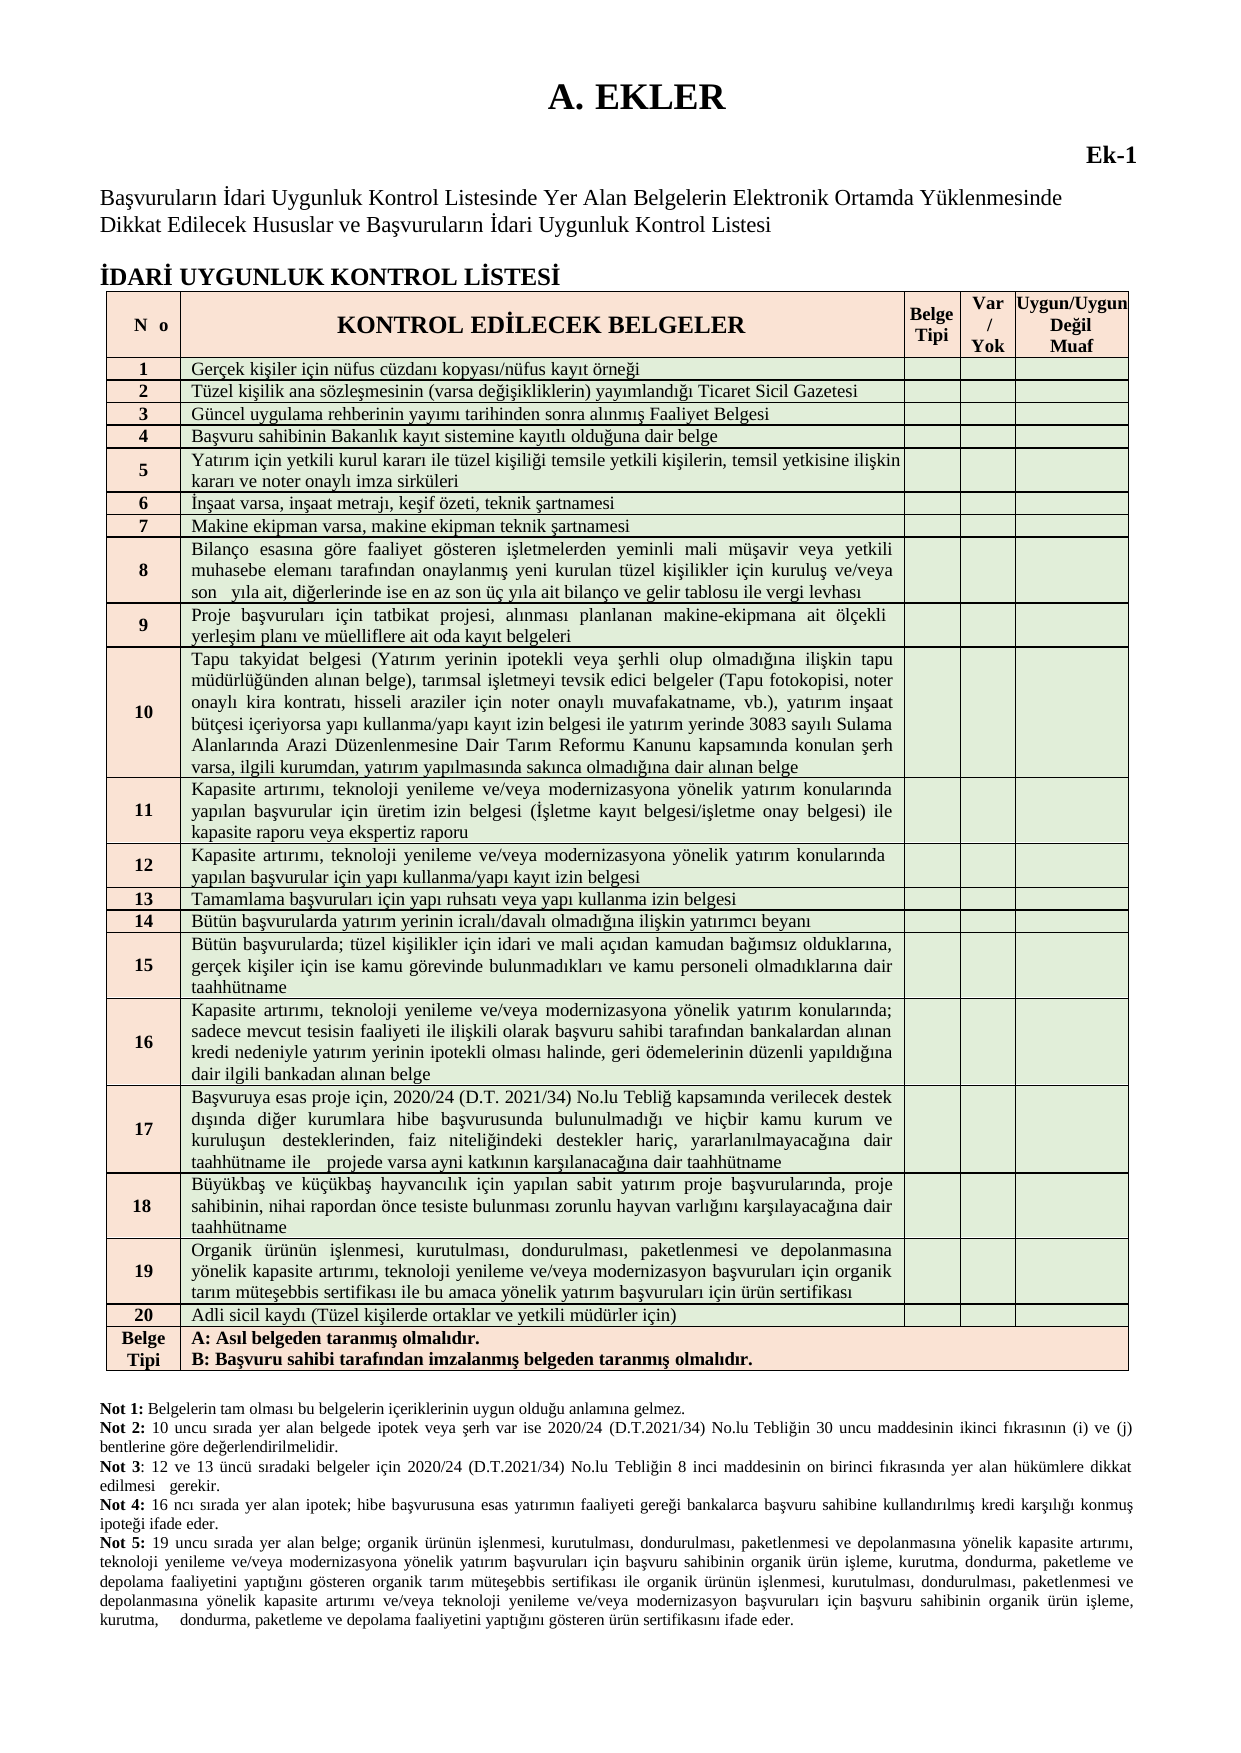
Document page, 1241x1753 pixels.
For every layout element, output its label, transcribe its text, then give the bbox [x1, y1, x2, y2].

table_cell Bilanço esasına göre faaliyet gösteren işletmelerden yeminli mali müşavir veya yetkili muhasebe elemanı tarafından onaylanmış yeni kurulan tüzel kişilikler için kuruluş ve/veya son yıla ait, diğerlerinde ise en az son üç yıla ait bilanço ve gelir tablosu ile vergi levhası [181, 538, 904, 602]
table_cell [1016, 911, 1128, 932]
table_cell 7 [107, 515, 180, 536]
table_cell Proje başvuruları için tatbikat projesi, alınması planlanan makine-ekipmana ait ölçekli yerleşim planı ve müelliflere ait oda kayıt belgeleri [181, 604, 904, 646]
table_cell Tüzel kişilik ana sözleşmesinin (varsa değişikliklerin) yayımlandığı Ticaret Sicil Gazetesi [181, 381, 904, 402]
table_cell [905, 1174, 960, 1237]
table_cell [905, 844, 960, 887]
table_cell [1016, 538, 1128, 602]
table_cell [905, 778, 960, 842]
text Not 5: 19 uncu sırada yer alan belge; organik ürünün işlenmesi, kurutulması, dondurulması, paketlenmesi ve depolanmasına yönelik kapasite artırımı, teknoloji yenileme ve/veya modernizasyona yönelik yatırım başvuruları için başvuru sahibinin organik ürün işleme, kurutma, dondurma, paketleme ve depolama faaliyetini yaptığını gösteren organik tarım müteşebbis sertifikası ile organik ürünün işlenmesi, kurutulması, dondurulması, paketlenmesi ve depolanmasına yönelik kapasite artırımı ve/veya teknoloji yenileme ve/veya modernizasyon başvuruları için başvuru sahibinin organik ürün işleme, kurutma, dondurma, paketleme ve depolama faaliyetini yaptığını gösteren ürün sertifikasını ifade eder. [99, 1533, 1134, 1629]
table_header Var / Yok [961, 292, 1015, 357]
table_cell [905, 648, 960, 777]
table_cell [961, 911, 1015, 932]
table_cell [905, 403, 960, 424]
table_cell [1016, 999, 1128, 1084]
table_cell [961, 515, 1015, 536]
table_cell [905, 911, 960, 932]
table_cell [1016, 403, 1128, 424]
table_cell [961, 358, 1015, 379]
table_cell A: Asıl belgeden taranmış olmalıdır. B: Başvuru sahibi tarafından imzalanmış belgeden taranmış olmalıdır. [181, 1327, 1128, 1370]
table_cell [1016, 358, 1128, 379]
table_cell 5 [107, 449, 180, 491]
table_cell [905, 1305, 960, 1326]
table_cell 2 [107, 381, 180, 402]
table_cell [961, 648, 1015, 777]
table_cell [961, 493, 1015, 514]
table_cell [905, 381, 960, 402]
table_cell [961, 449, 1015, 491]
table_cell [961, 604, 1015, 646]
table_cell 6 [107, 493, 180, 514]
subtitle İDARİ UYGUNLUK KONTROL LİSTESİ [99, 262, 1071, 291]
table_cell [905, 493, 960, 514]
table_cell [961, 999, 1015, 1084]
table_cell Büyükbaş ve küçükbaş hayvancılık için yapılan sabit yatırım proje başvurularında, proje sahibinin, nihai rapordan önce tesiste bulunması zorunlu hayvan varlığını karşılayacağına dair taahhütname [181, 1174, 904, 1237]
table_cell [1016, 493, 1128, 514]
table_cell [961, 1305, 1015, 1326]
table_cell [1016, 844, 1128, 887]
table_cell [961, 1239, 1015, 1303]
table_cell Belge Tipi [107, 1327, 180, 1370]
table_cell Tamamlama başvuruları için yapı ruhsatı veya yapı kullanma izin belgesi [181, 888, 904, 909]
table_cell [905, 538, 960, 602]
table_cell Bütün başvurularda yatırım yerinin icralı/davalı olmadığına ilişkin yatırımcı beyanı [181, 911, 904, 932]
table_cell [905, 358, 960, 379]
table_cell [1016, 778, 1128, 842]
table_cell [961, 844, 1015, 887]
table_cell Tapu takyidat belgesi (Yatırım yerinin ipotekli veya şerhli olup olmadığına ilişkin tapu müdürlüğünden alınan belge), tarımsal işletmeyi tevsik edici belgeler (Tapu fotokopisi, noter onaylı kira kontratı, hisseli araziler için noter onaylı muvafakatname, vb.), yatırım inşaat bütçesi içeriyorsa yapı kullanma/yapı kayıt izin belgesi ile yatırım yerinde 3083 sayılı Sulama Alanlarında Arazi Düzenlenmesine Dair Tarım Reformu Kanunu kapsamında konulan şerh varsa, ilgili kurumdan, yatırım yapılmasında sakınca olmadığına dair alınan belge [181, 648, 904, 777]
table_cell [905, 426, 960, 447]
table_cell Başvuru sahibinin Bakanlık kayıt sistemine kayıtlı olduğuna dair belge [181, 426, 904, 447]
table_cell [1016, 888, 1128, 909]
table_cell [961, 1174, 1015, 1237]
table_cell [1016, 515, 1128, 536]
table_cell 17 [107, 1086, 180, 1172]
table_cell 20 [107, 1305, 180, 1326]
table_cell Bütün başvurularda; tüzel kişilikler için idari ve mali açıdan kamudan bağımsız olduklarına, gerçek kişiler için ise kamu görevinde bulunmadıkları ve kamu personeli olmadıklarına dair taahhütname [181, 933, 904, 997]
table_cell [961, 1086, 1015, 1172]
text Not 3: 12 ve 13 üncü sıradaki belgeler için 2020/24 (D.T.2021/34) No.lu Tebliğin 8 inci maddesinin on birinci fıkrasında yer alan hükümlere dikkat edilmesi gerekir. [99, 1456, 1133, 1495]
table_cell Makine ekipman varsa, makine ekipman teknik şartnamesi [181, 515, 904, 536]
table_cell 10 [107, 648, 180, 777]
table_cell [1016, 449, 1128, 491]
text Not 1: Belgelerin tam olması bu belgelerin içeriklerinin uygun olduğu anlamına gelmez. [99, 1399, 1148, 1418]
table_header KONTROL EDİLECEK BELGELER [181, 292, 904, 357]
table_cell [905, 515, 960, 536]
table_cell [1016, 1086, 1128, 1172]
table_cell [961, 426, 1015, 447]
table_cell [1016, 381, 1128, 402]
table_cell Yatırım için yetkili kurul kararı ile tüzel kişiliği temsile yetkili kişilerin, temsil yetkisine ilişkin kararı ve noter onaylı imza sirküleri [181, 449, 904, 491]
table_cell 19 [107, 1239, 180, 1303]
table_cell 12 [107, 844, 180, 887]
table_cell [961, 381, 1015, 402]
table_cell [961, 933, 1015, 997]
table_cell 15 [107, 933, 180, 997]
table_cell [1016, 1174, 1128, 1237]
table_cell [905, 1086, 960, 1172]
table_cell [961, 403, 1015, 424]
text Başvuruların İdari Uygunluk Kontrol Listesinde Yer Alan Belgelerin Elektronik Ortamda Yüklenmesinde Dikkat Edilecek Hususlar ve Başvuruların İdari Uygunluk Kontrol Listesi [99, 184, 1071, 237]
table_cell [1016, 604, 1128, 646]
table_header Belge Tipi [905, 292, 960, 357]
table_cell [905, 888, 960, 909]
table_cell [905, 999, 960, 1084]
table_cell 1 [107, 358, 180, 379]
table_cell 9 [107, 604, 180, 646]
table_header N o [107, 292, 180, 357]
table_cell Güncel uygulama rehberinin yayımı tarihinden sonra alınmış Faaliyet Belgesi [181, 403, 904, 424]
table_cell [961, 888, 1015, 909]
table_cell [905, 933, 960, 997]
table_cell [961, 538, 1015, 602]
table_cell Kapasite artırımı, teknoloji yenileme ve/veya modernizasyona yönelik yatırım konularında yapılan başvurular için üretim izin belgesi (İşletme kayıt belgesi/işletme onay belgesi) ile kapasite raporu veya ekspertiz raporu [181, 778, 904, 842]
text Not 2: 10 uncu sırada yer alan belgede ipotek veya şerh var ise 2020/24 (D.T.2021/34) No.lu Tebliğin 30 uncu maddesinin ikinci fıkrasının (i) ve (j) bentlerine göre değerlendirilmelidir. [99, 1418, 1134, 1456]
table_cell [1016, 933, 1128, 997]
table_cell [1016, 426, 1128, 447]
table_cell [905, 1239, 960, 1303]
subtitle Ek-1 [1086, 141, 1148, 169]
table_cell 8 [107, 538, 180, 602]
table_header Uygun/Uygun Değil Muaf [1016, 292, 1128, 357]
table_cell [1016, 1305, 1128, 1326]
table_cell Kapasite artırımı, teknoloji yenileme ve/veya modernizasyona yönelik yatırım konularında yapılan başvurular için yapı kullanma/yapı kayıt izin belgesi [181, 844, 904, 887]
table_cell [1016, 1239, 1128, 1303]
table_cell [905, 449, 960, 491]
table_cell [961, 778, 1015, 842]
table_cell İnşaat varsa, inşaat metrajı, keşif özeti, teknik şartnamesi [181, 493, 904, 514]
table_cell [905, 604, 960, 646]
text Not 4: 16 ncı sırada yer alan ipotek; hibe başvurusuna esas yatırımın faaliyeti gereği bankalarca başvuru sahibine kullandırılmış kredi karşılığı konmuş ipoteği ifade eder. [99, 1495, 1133, 1533]
table_cell Kapasite artırımı, teknoloji yenileme ve/veya modernizasyona yönelik yatırım konularında; sadece mevcut tesisin faaliyeti ile ilişkili olarak başvuru sahibi tarafından bankalardan alınan kredi nedeniyle yatırım yerinin ipotekli olması halinde, geri ödemelerinin düzenli yapıldığına dair ilgili bankadan alınan belge [181, 999, 904, 1084]
table_cell Adli sicil kaydı (Tüzel kişilerde ortaklar ve yetkili müdürler için) [181, 1305, 904, 1326]
table_cell 14 [107, 911, 180, 932]
table_cell 3 [107, 403, 180, 424]
table_cell Başvuruya esas proje için, 2020/24 (D.T. 2021/34) No.lu Tebliğ kapsamında verilecek destek dışında diğer kurumlara hibe başvurusunda bulunulmadığı ve hiçbir kamu kurum ve kuruluşun desteklerinden, faiz niteliğindeki destekler hariç, yararlanılmayacağına dair taahhütname ile projede varsa ayni katkının karşılanacağına dair taahhütname [181, 1086, 904, 1172]
subtitle EKLER [548, 74, 1071, 117]
table_cell 18 [107, 1174, 180, 1237]
table_cell Organik ürünün işlenmesi, kurutulması, dondurulması, paketlenmesi ve depolanmasına yönelik kapasite artırımı, teknoloji yenileme ve/veya modernizasyon başvuruları için organik tarım müteşebbis sertifikası ile bu amaca yönelik yatırım başvuruları için ürün sertifikası [181, 1239, 904, 1303]
table_cell 11 [107, 778, 180, 842]
table_cell 16 [107, 999, 180, 1084]
table_cell [1016, 648, 1128, 777]
table_cell Gerçek kişiler için nüfus cüzdanı kopyası/nüfus kayıt örneği [181, 358, 904, 379]
table_cell 13 [107, 888, 180, 909]
table_cell 4 [107, 426, 180, 447]
